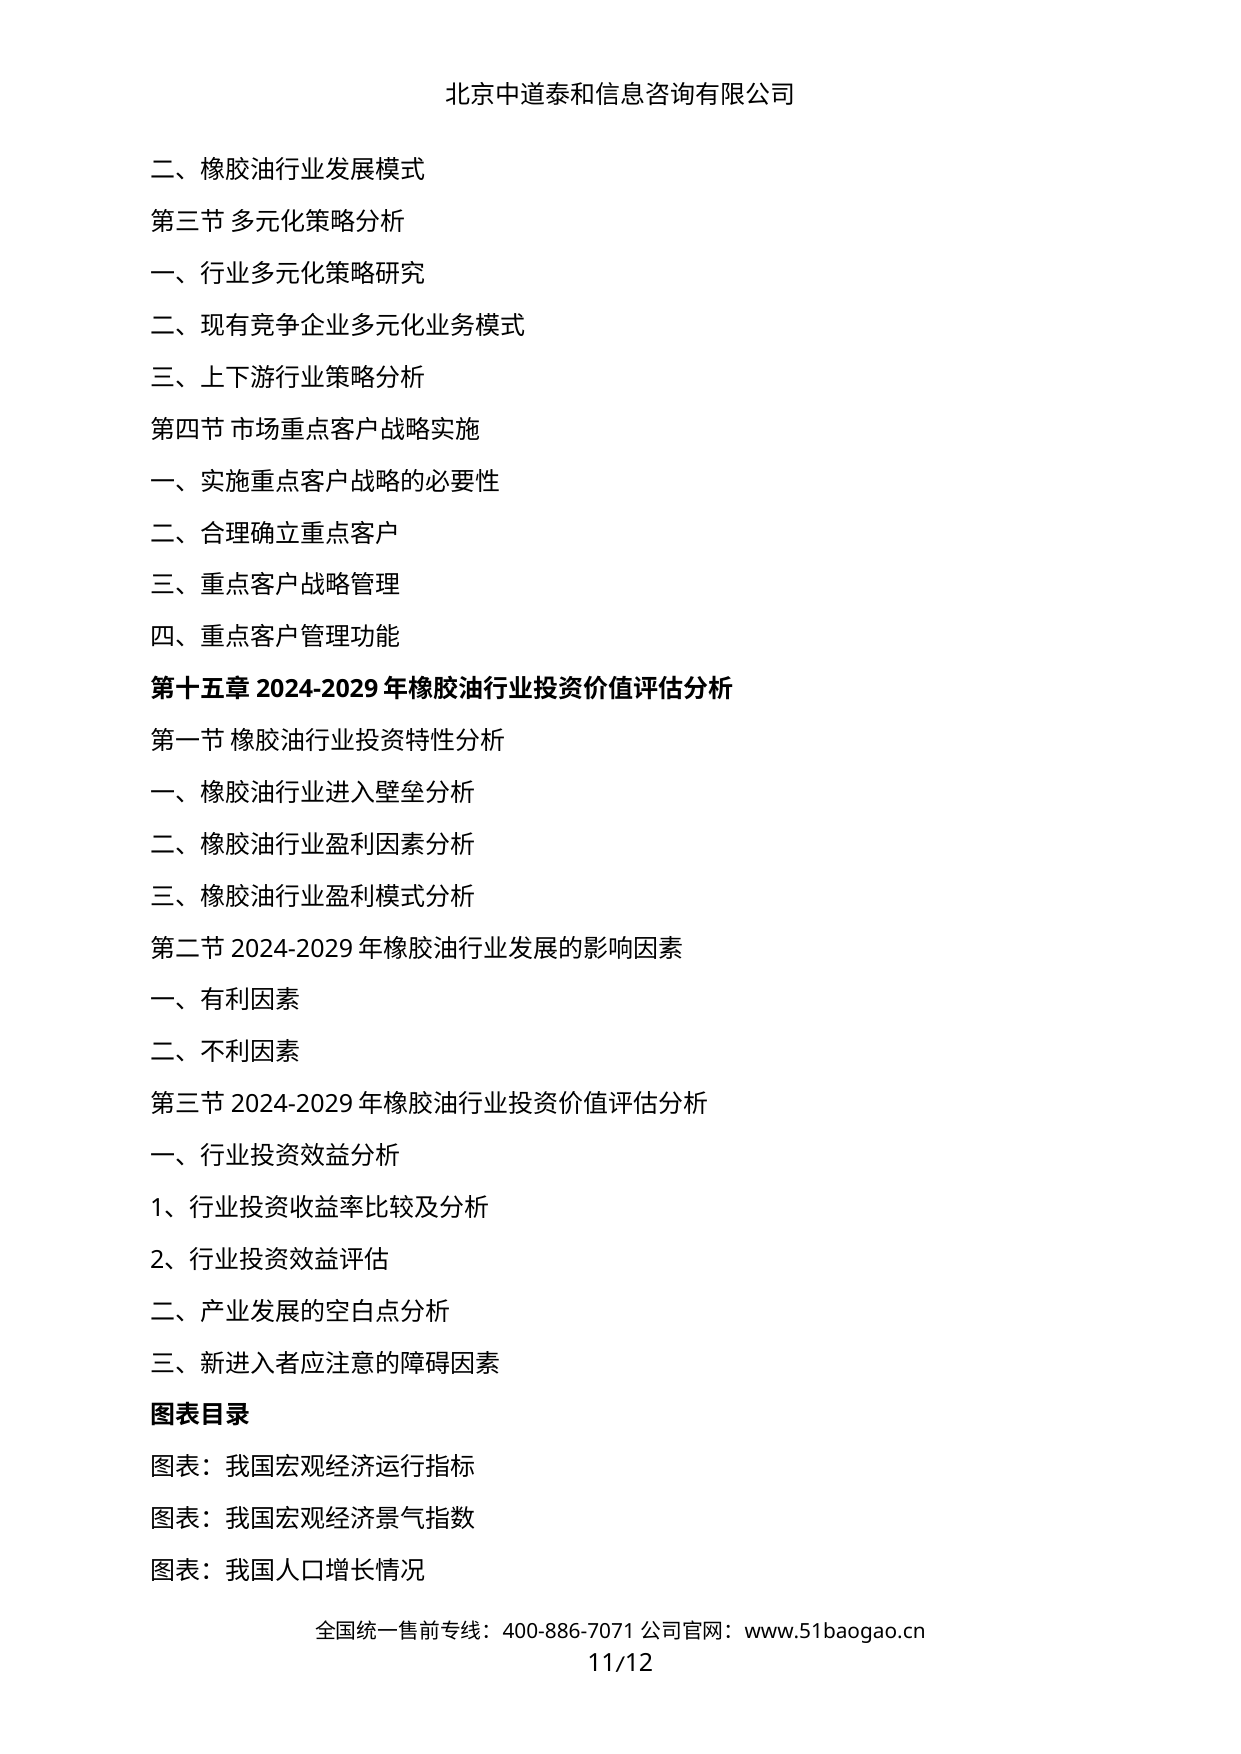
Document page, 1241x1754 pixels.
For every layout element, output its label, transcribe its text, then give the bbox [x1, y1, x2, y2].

text 第四节 市场重点客户战略实施 [150, 409, 1090, 446]
text 四、重点客户管理功能 [150, 617, 1090, 653]
text 二、现有竞争企业多元化业务模式 [150, 306, 1090, 342]
text 二、合理确立重点客户 [150, 513, 1090, 549]
text 二、橡胶油行业发展模式 [150, 150, 1090, 186]
text 一、橡胶油行业进入壁垒分析 [150, 772, 1090, 809]
text 图表：我国宏观经济运行指标 [150, 1447, 1090, 1483]
text 第十五章 2024-2029年橡胶油行业投资价值评估分析 [150, 669, 1090, 705]
text 图表：我国人口增长情况 [150, 1551, 1090, 1587]
text 三、上下游行业策略分析 [150, 357, 1090, 394]
text 一、有利因素 [150, 980, 1090, 1016]
text 一、行业多元化策略研究 [150, 254, 1090, 290]
text 三、重点客户战略管理 [150, 565, 1090, 601]
text 二、橡胶油行业盈利因素分析 [150, 824, 1090, 861]
text 第一节 橡胶油行业投资特性分析 [150, 721, 1090, 757]
text 1、行业投资收益率比较及分析 [150, 1187, 1090, 1224]
text 第二节 2024-2029年橡胶油行业发展的影响因素 [150, 928, 1090, 964]
text 2、行业投资效益评估 [150, 1239, 1090, 1276]
text 二、产业发展的空白点分析 [150, 1291, 1090, 1327]
text 二、不利因素 [150, 1032, 1090, 1068]
text 三、橡胶油行业盈利模式分析 [150, 876, 1090, 912]
text 三、新进入者应注意的障碍因素 [150, 1343, 1090, 1379]
text 第三节 2024-2029年橡胶油行业投资价值评估分析 [150, 1084, 1090, 1120]
text 图表目录 [150, 1395, 1090, 1431]
text 一、行业投资效益分析 [150, 1136, 1090, 1172]
text 一、实施重点客户战略的必要性 [150, 461, 1090, 497]
text 图表：我国宏观经济景气指数 [150, 1499, 1090, 1535]
text 第三节 多元化策略分析 [150, 202, 1090, 238]
